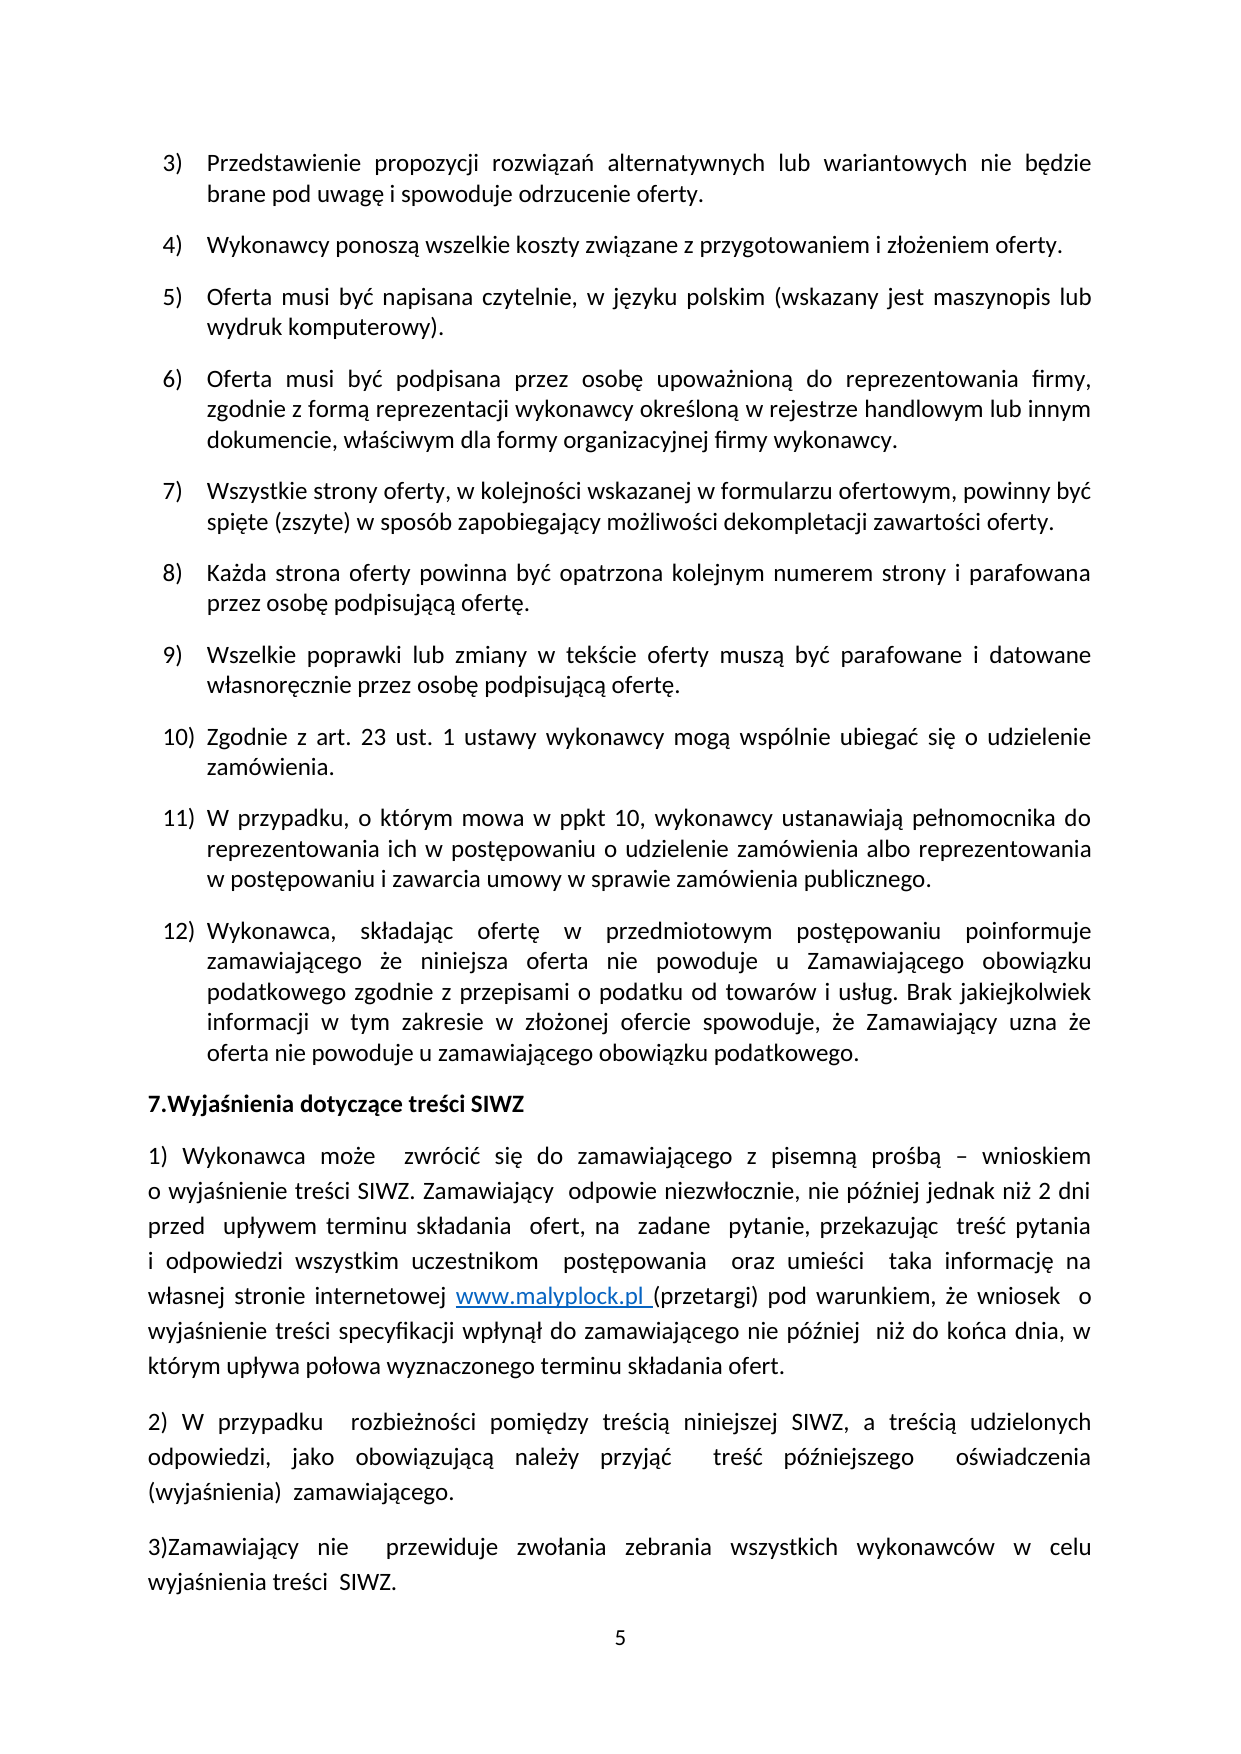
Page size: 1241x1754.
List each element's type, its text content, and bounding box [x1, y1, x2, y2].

list Wykonawcy ponoszą wszelkie koszty związane z przygotowaniem i złożeniem oferty. [162, 229, 1093, 260]
text 3)Zamawiający nie przewiduje zwołania zebrania wszystkich wykonawców w celu wyjaśnienia treści SIWZ. [148, 1531, 1093, 1597]
text 7.Wyjaśnienia dotyczące treści SIWZ [148, 1088, 1093, 1119]
list Wszelkie poprawki lub zmiany w tekście oferty muszą być parafowane i datowane własnoręcznie przez osobę podpisującą ofertę. [162, 639, 1093, 700]
list Zgodnie z art. 23 ust. 1 ustawy wykonawcy mogą wspólnie ubiegać się o udzielenie zamówienia. [162, 721, 1093, 782]
text 2) W przypadku rozbieżności pomiędzy treścią niniejszej SIWZ, a treścią udzielonych odpowiedzi, jako obowiązującą należy przyjąć treść późniejszego oświadczenia (wyjaśnienia) zamawiającego. [148, 1406, 1093, 1506]
text 1) Wykonawca może zwrócić się do zamawiającego z pisemną prośbą – wnioskiem o wyjaśnienie treści SIWZ. Zamawiający odpowie niezwłocznie, nie później jednak niż 2 dni przed upływem terminu składania ofert, na zadane pytanie, przekazując treść pytania i odpowiedzi wszystkim uczestnikom postępowania oraz umieści taka informację na własnej stronie internetowej www.malyplock.pl (przetargi) pod warunkiem, że wniosek o wyjaśnienie treści specyfikacji wpłynął do zamawiającego nie później niż do końca dnia, w którym upływa połowa wyznaczonego terminu składania ofert. [148, 1140, 1093, 1380]
list Przedstawienie propozycji rozwiązań alternatywnych lub wariantowych nie będzie brane pod uwagę i spowoduje odrzucenie oferty. [162, 148, 1093, 209]
list Każda strona oferty powinna być opatrzona kolejnym numerem strony i parafowana przez osobę podpisującą ofertę. [162, 557, 1093, 618]
list Oferta musi być napisana czytelnie, w języku polskim (wskazany jest maszynopis lub wydruk komputerowy). [162, 281, 1093, 342]
list Oferta musi być podpisana przez osobę upoważnioną do reprezentowania firmy, zgodnie z formą reprezentacji wykonawcy określoną w rejestrze handlowym lub innym dokumencie, właściwym dla formy organizacyjnej firmy wykonawcy. [162, 363, 1093, 454]
list W przypadku, o którym mowa w ppkt 10, wykonawcy ustanawiają pełnomocnika do reprezentowania ich w postępowaniu o udzielenie zamówienia albo reprezentowania w postępowaniu i zawarcia umowy w sprawie zamówienia publicznego. [162, 803, 1093, 894]
list Wykonawca, składając ofertę w przedmiotowym postępowaniu poinformuje zamawiającego że niniejsza oferta nie powoduje u Zamawiającego obowiązku podatkowego zgodnie z przepisami o podatku od towarów i usług. Brak jakiejkolwiek informacji w tym zakresie w złożonej ofercie spowoduje, że Zamawiający uzna że oferta nie powoduje u zamawiającego obowiązku podatkowego. [162, 915, 1093, 1068]
list Wszystkie strony oferty, w kolejności wskazanej w formularzu ofertowym, powinny być spięte (zszyte) w sposób zapobiegający możliwości dekompletacji zawartości oferty. [162, 475, 1093, 536]
